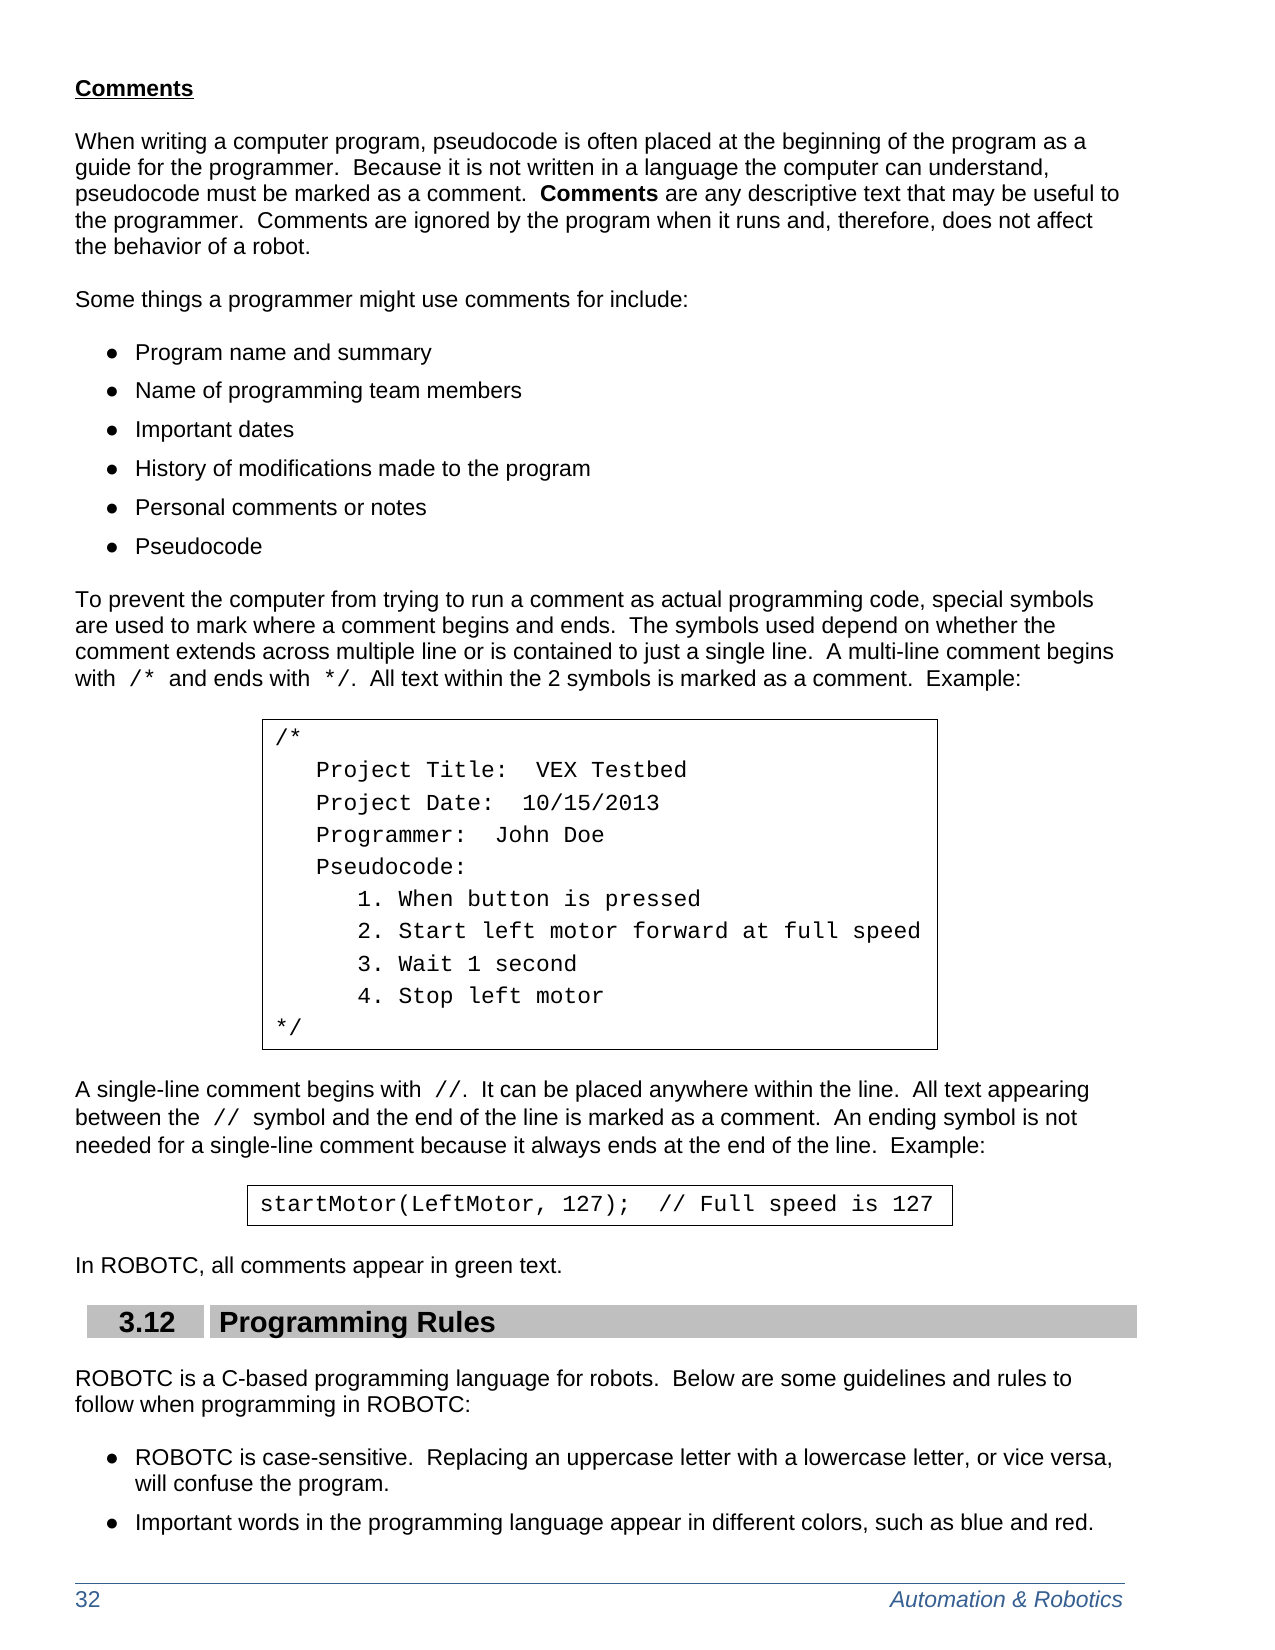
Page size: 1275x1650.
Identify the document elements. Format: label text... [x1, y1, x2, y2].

text ● Name of programming team members [105, 377, 1125, 404]
text ● History of modifications made to the program [105, 455, 1125, 481]
table_header 3.12 [87, 1305, 204, 1338]
text ● Important dates [105, 416, 1125, 443]
text Comments [75, 75, 1125, 101]
text ● Program name and summary [105, 338, 1125, 365]
text ROBOTC is a C-based programming language for robots. Below are some guidelines and rules to follow when programming in ROBOTC: [75, 1365, 1125, 1417]
table_header /* Project Title: VEX Testbed Project Date: 10/15/2013 Programmer: John Doe Pseudocode: 1. When button is pressed 2. Start left motor forward at full speed 3. Wait 1 second 4. Stop left motor */ [263, 720, 937, 1048]
text To prevent the computer from trying to run a comment as actual programming code, special symbols are used to mark where a comment begins and ends. The symbols used depend on whether the comment extends across multiple line or is contained to just a single line. A multi-line comment begins with /* and ends with */. All text within the 2 symbols is marked as a comment. Example: [75, 586, 1125, 693]
text ● ROBOTC is case-sensitive. Replacing an uppercase letter with a lowercase letter, or vice versa, will confuse the program. [105, 1444, 1125, 1496]
text A single-line comment begins with //. It can be placed anywhere within the line. All text appearing between the // symbol and the end of the line is marked as a comment. An ending symbol is not needed for a single-line comment because it always ends at the end of the line. Example: [75, 1076, 1125, 1159]
text In ROBOTC, all comments appear in green text. [75, 1252, 1125, 1278]
text When writing a computer program, pseudocode is often placed at the beginning of the program as a guide for the programmer. Because it is not written in a language the computer can understand, pseudocode must be marked as a comment. Comments are any descriptive text that may be useful to the programmer. Comments are ignored by the program when it runs and, therefore, does not affect the behavior of a robot. [75, 128, 1125, 259]
text Some things a programmer might use comments for include: [75, 286, 1125, 312]
table_header startMotor(LeftMotor, 127); // Full speed is 127 [248, 1186, 952, 1225]
text ● Pseudocode [105, 533, 1125, 559]
text ● Personal comments or notes [105, 494, 1125, 520]
table_header Programming Rules [210, 1305, 1137, 1338]
text ● Important words in the programming language appear in different colors, such as blue and red. [105, 1509, 1125, 1535]
